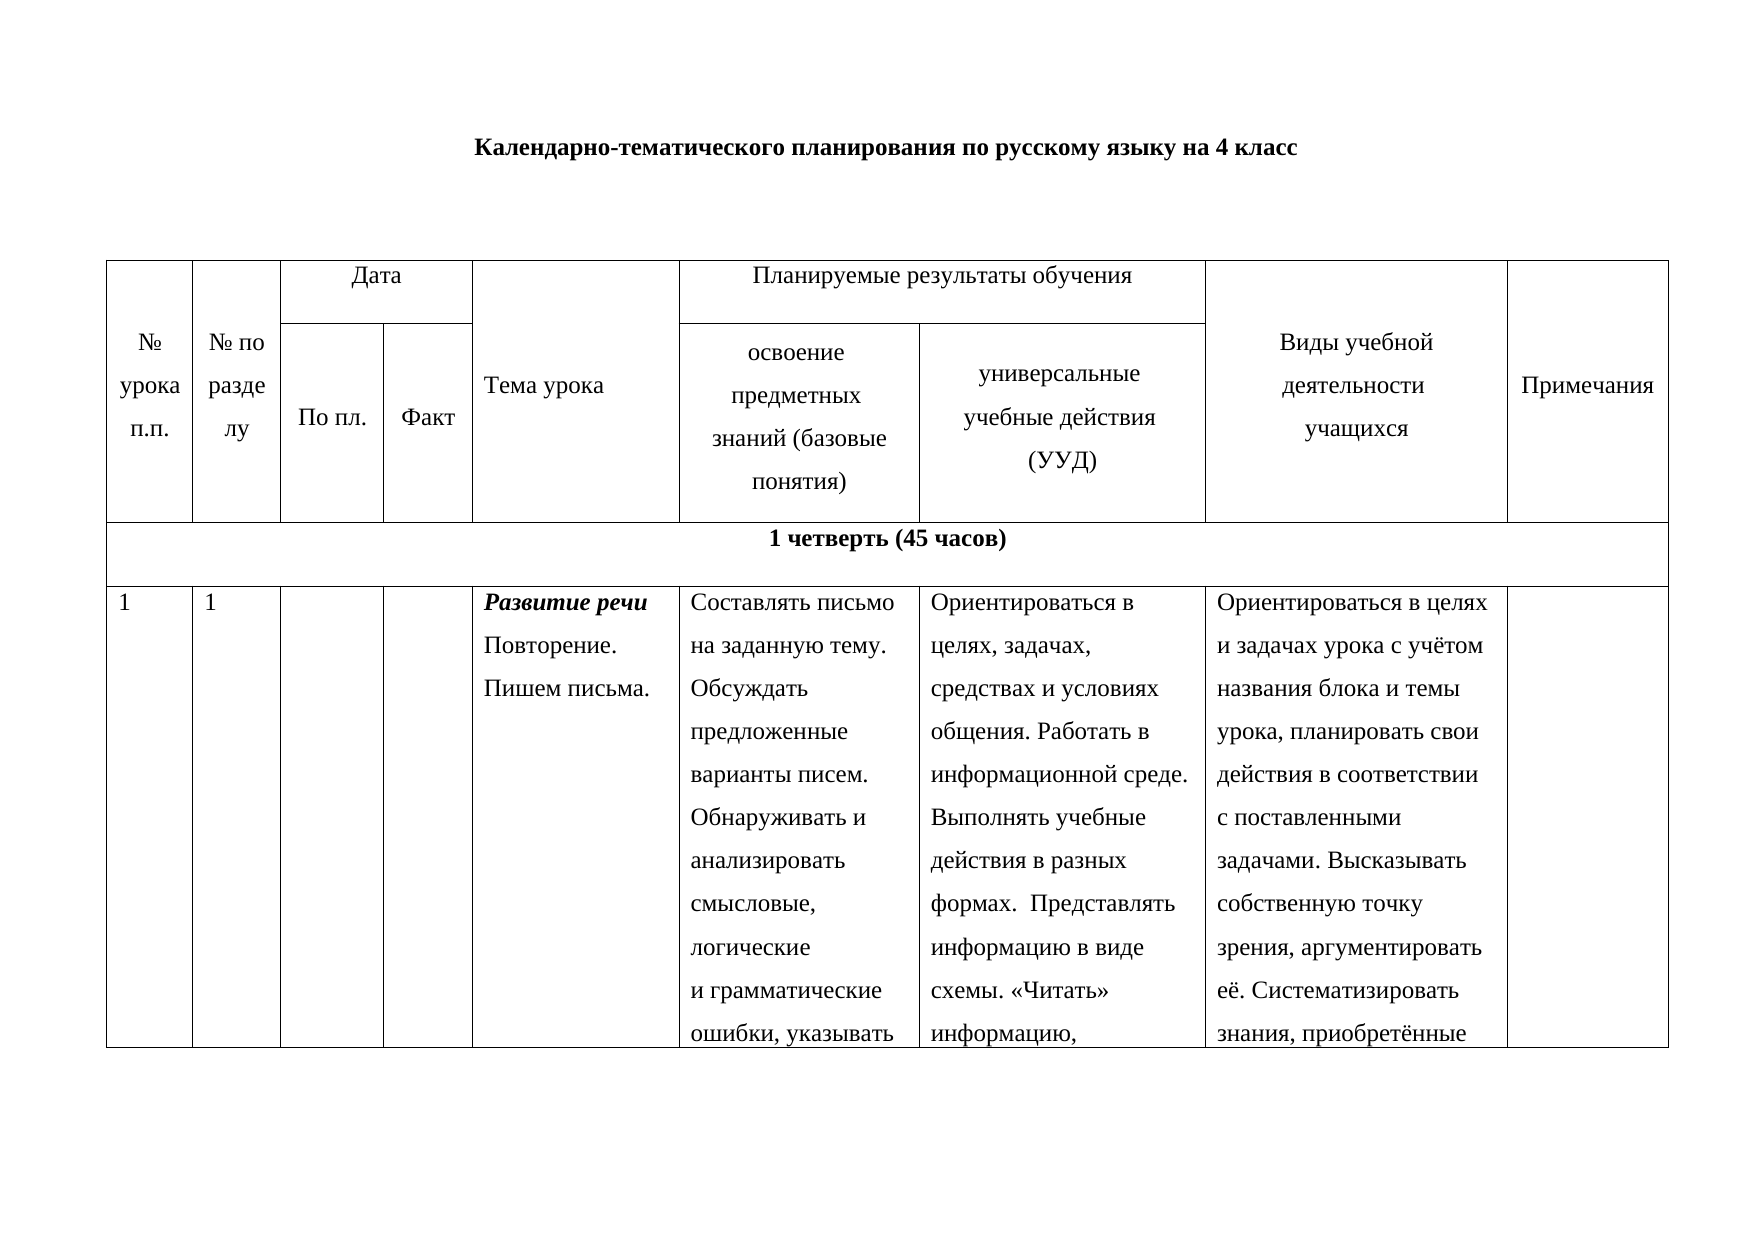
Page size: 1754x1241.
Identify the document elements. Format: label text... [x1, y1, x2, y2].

table_cell универсальные учебные действия (УУД) [920, 324, 1205, 522]
table_header Тема урока [473, 261, 679, 522]
table_header Планируемые результаты обучения [680, 261, 1205, 323]
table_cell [680, 587, 919, 1047]
table_cell [384, 587, 472, 1047]
table_cell 1 [107, 587, 192, 1047]
table_cell [281, 587, 383, 1047]
table_cell 1 четверть (45 часов) [107, 523, 1668, 586]
table_header № по разделу [193, 261, 280, 522]
table_cell По пл. [281, 324, 383, 522]
table_header Виды учебной деятельности учащихся [1206, 261, 1507, 522]
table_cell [920, 587, 1205, 1047]
table_header Дата [281, 261, 472, 323]
table_cell [1508, 587, 1668, 1047]
table_cell Факт [384, 324, 472, 522]
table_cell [473, 587, 679, 1047]
text Календарно-тематического планирования по русскому языку на 4 класс [118, 132, 1654, 160]
table_header Примечания [1508, 261, 1668, 522]
table_cell освоение предметных знаний (базовые понятия) [680, 324, 919, 522]
table_cell 1 [193, 587, 280, 1047]
table_header № урока п.п. [107, 261, 192, 522]
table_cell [1206, 587, 1507, 1047]
